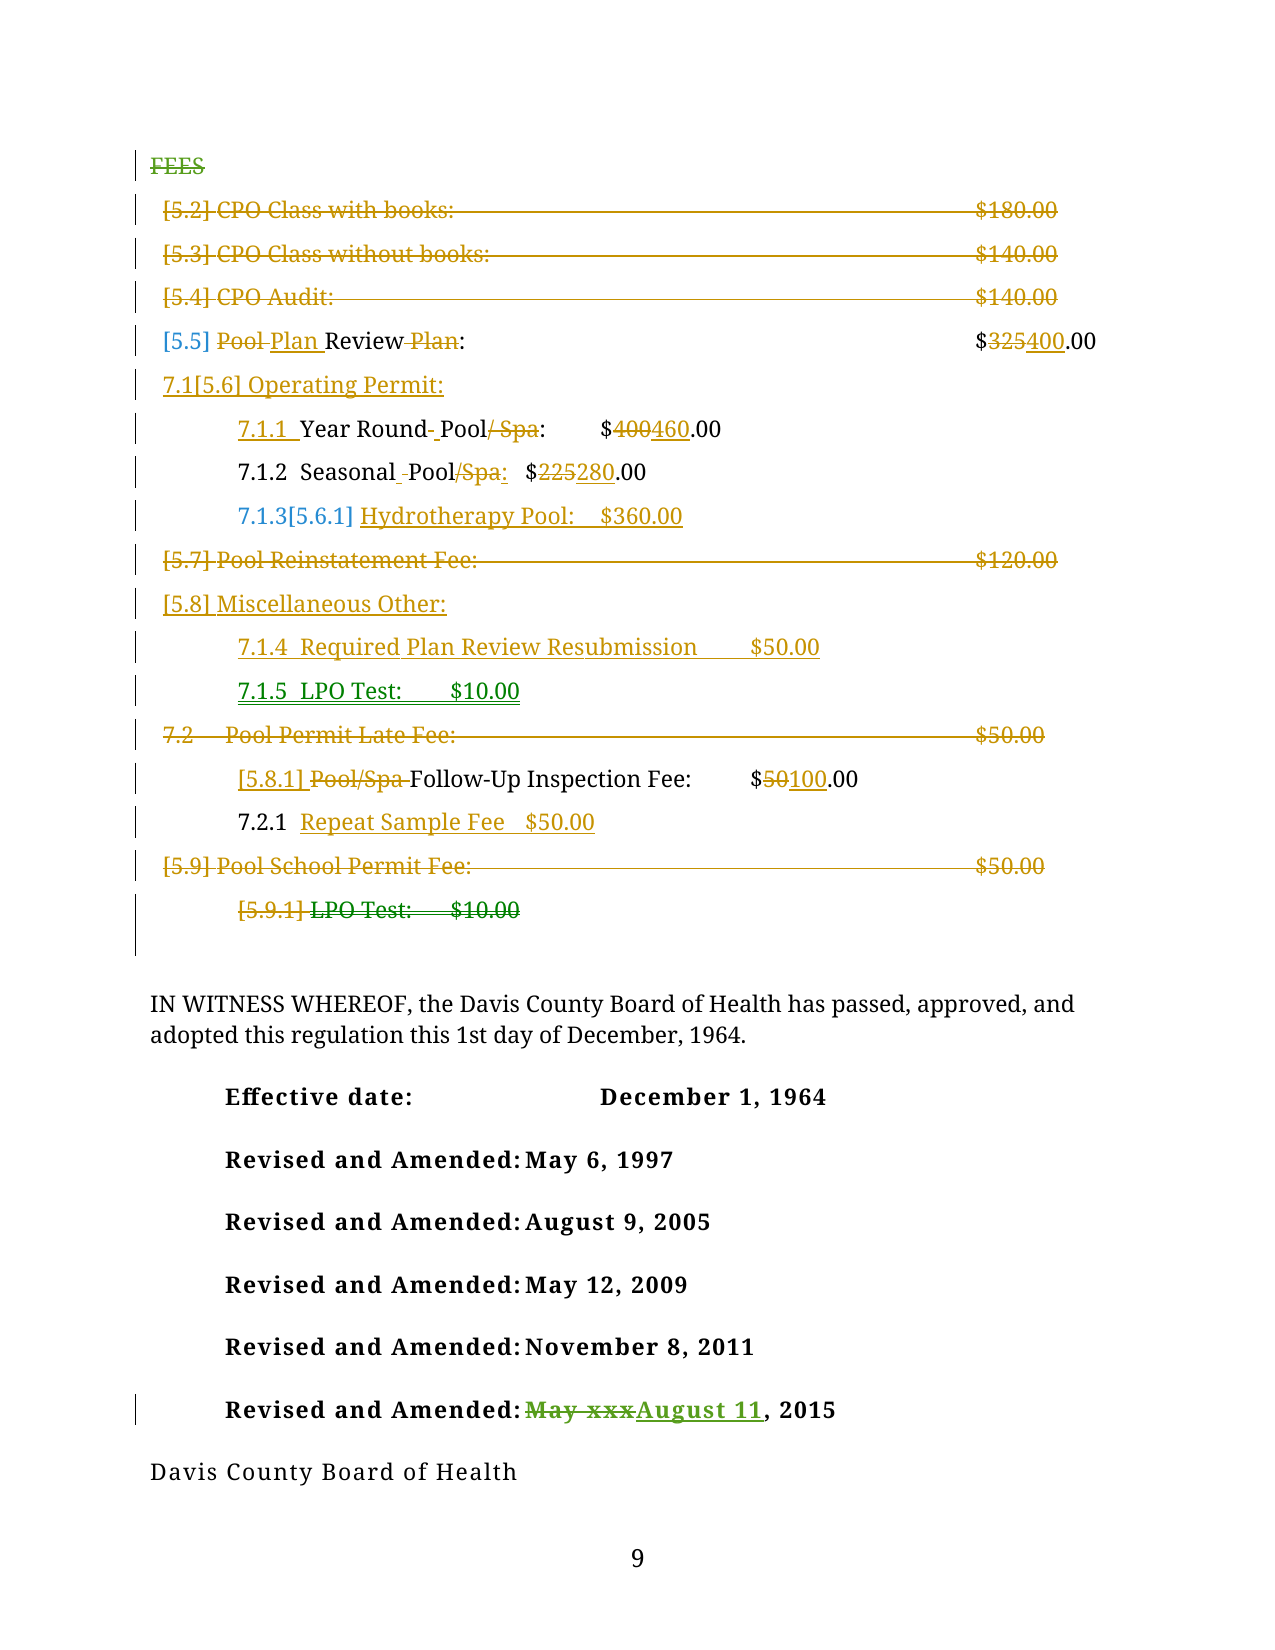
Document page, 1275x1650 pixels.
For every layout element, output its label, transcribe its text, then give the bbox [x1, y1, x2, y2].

text SeasonalPool $.00 [237, 456, 1125, 487]
text Revised and Amended: August 9, 2005 [150, 1206, 1125, 1237]
text Revised and Amended: May 6, 1997 [150, 1144, 1125, 1175]
text Revised and Amended: May 12, 2009 [150, 1269, 1125, 1300]
text IN WITNESS WHEREOF, the Davis County Board of Health has passed, approved, and adopted this regulation this 1st day of December, 1964. [150, 987, 1125, 1050]
text Revised and Amended: November 8, 2011 [150, 1331, 1125, 1362]
text Revised and Amended: , 2015 [150, 1394, 1125, 1425]
text Year RoundPool: $.00 [237, 412, 1125, 444]
text Follow-Up Inspection Fee: $.00 [237, 762, 1125, 794]
text Review: $.00 [162, 325, 1125, 356]
text Effective date: December 1, 1964 [225, 1081, 1125, 1112]
text Davis County Board of Health [150, 1456, 1125, 1487]
